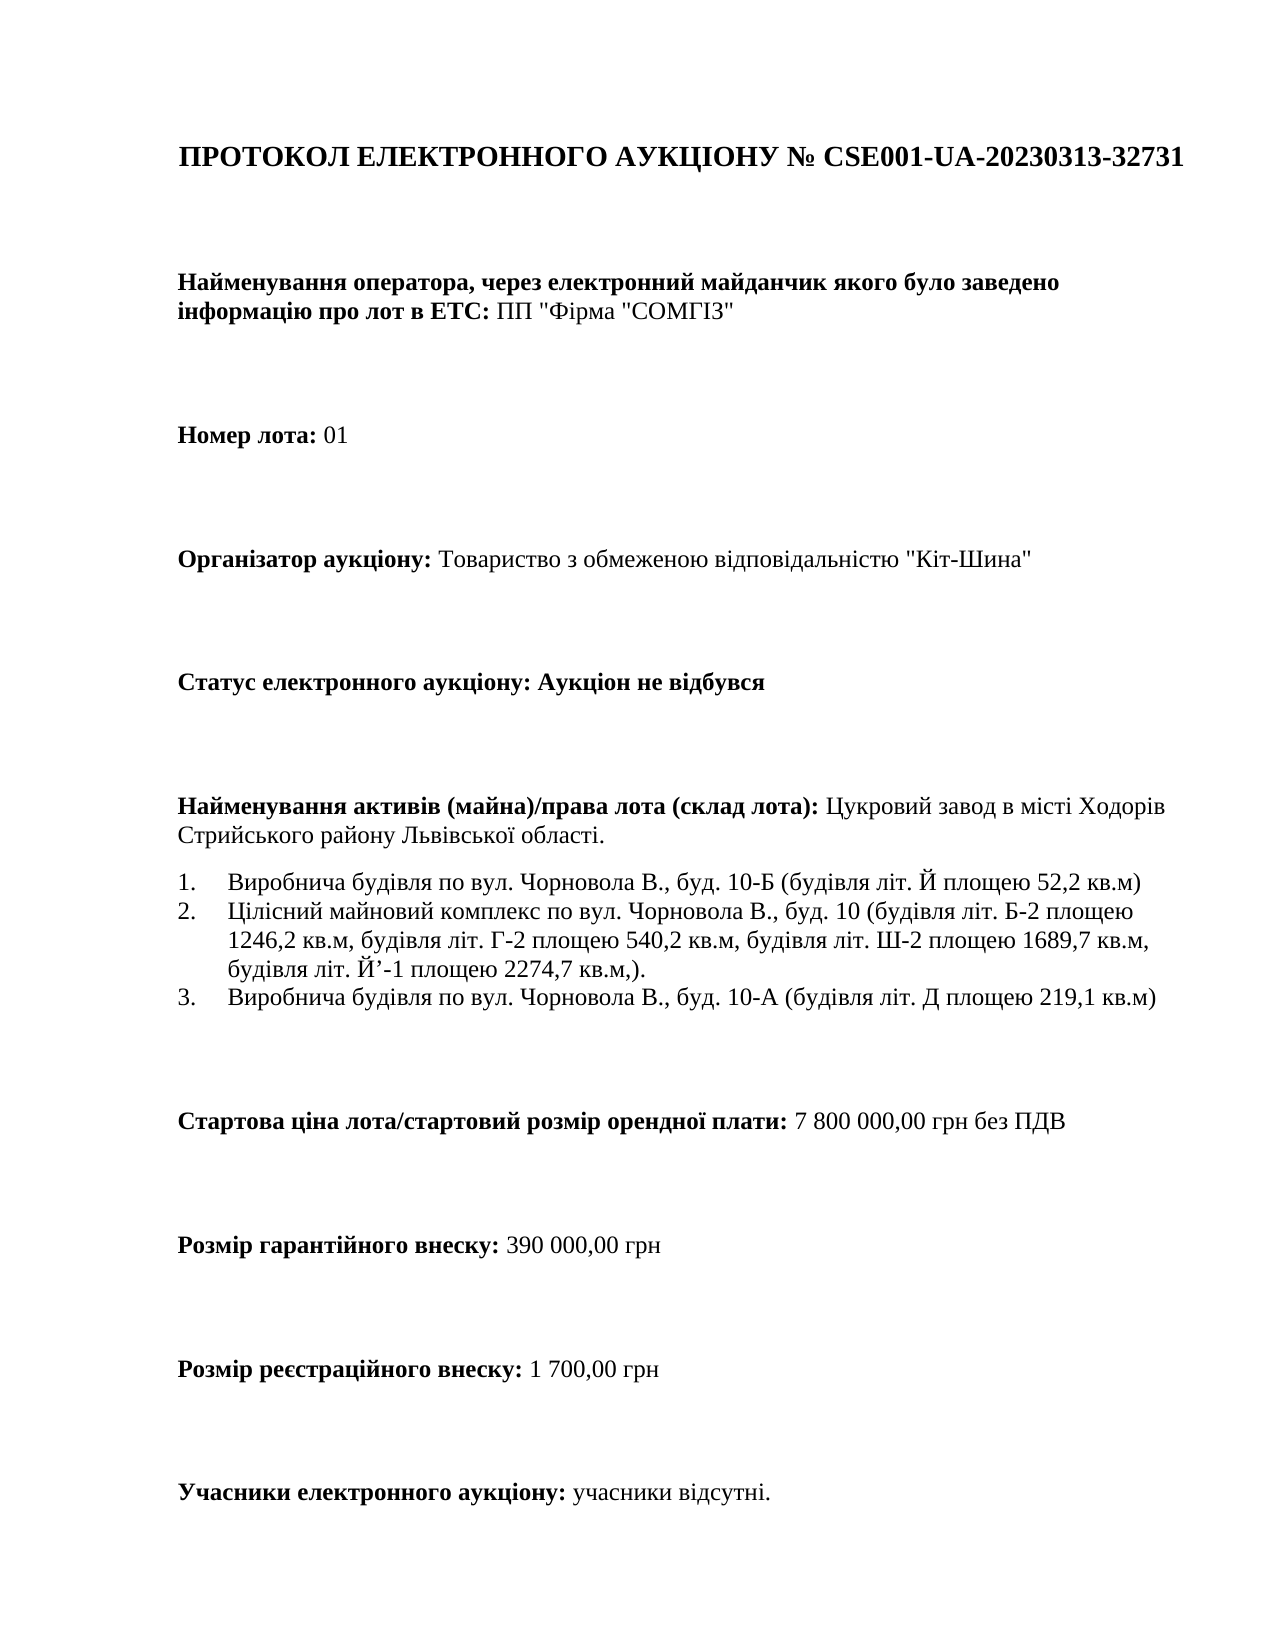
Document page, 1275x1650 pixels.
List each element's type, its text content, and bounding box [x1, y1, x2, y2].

list Виробнича будівля по вул. Чорновола В., буд. 10-А (будівля літ. Д площею 219,1 кв.м) [177, 990, 1186, 1019]
subtitle ПРОТОКОЛ ЕЛЕКТРОННОГО АУКЦІОНУ № CSE001-UA-20230313-32731 [177, 139, 1186, 172]
list Виробнича будівля по вул. Чорновола В., буд. 10-Б (будівля літ. Й площею 52,2 кв.м) [177, 867, 1186, 896]
text Найменування активів (майна)/права лота (склад лота): Цукровий завод в місті Ходорів Стрийського району Львівської області. [177, 791, 1186, 849]
text Найменування оператора, через електронний майданчик якого було заведено інформацію про лот в ЕТС: ПП "Фірма "СОМГІЗ" [177, 267, 1186, 325]
list Цілісний майновий комплекс по вул. Чорновола В., буд. 10 (будівля літ. Б-2 площею 1246,2 кв.м, будівля літ. Г-2 площею 540,2 кв.м, будівля літ. Ш-2 площею 1689,7 кв.м, будівля літ. Й’-1 площею 2274,7 кв.м,). [177, 900, 1186, 986]
text Статус електронного аукціону: Аукціон не відбувся [177, 667, 1186, 696]
text Учасники електронного аукціону: учасники відсутні. [177, 1485, 1186, 1514]
text Номер лота: 01 [177, 420, 1186, 449]
text Організатор аукціону: Товариство з обмеженою відповідальністю "Кіт-Шина" [177, 544, 1186, 572]
text Розмір гарантійного внеску: 390 000,00 грн [177, 1237, 1186, 1266]
text Розмір реєстраційного внеску: 1 700,00 грн [177, 1361, 1186, 1390]
text Стартова ціна лота/стартовий розмір орендної плати: 7 800 000,00 грн без ПДВ [177, 1114, 1186, 1142]
